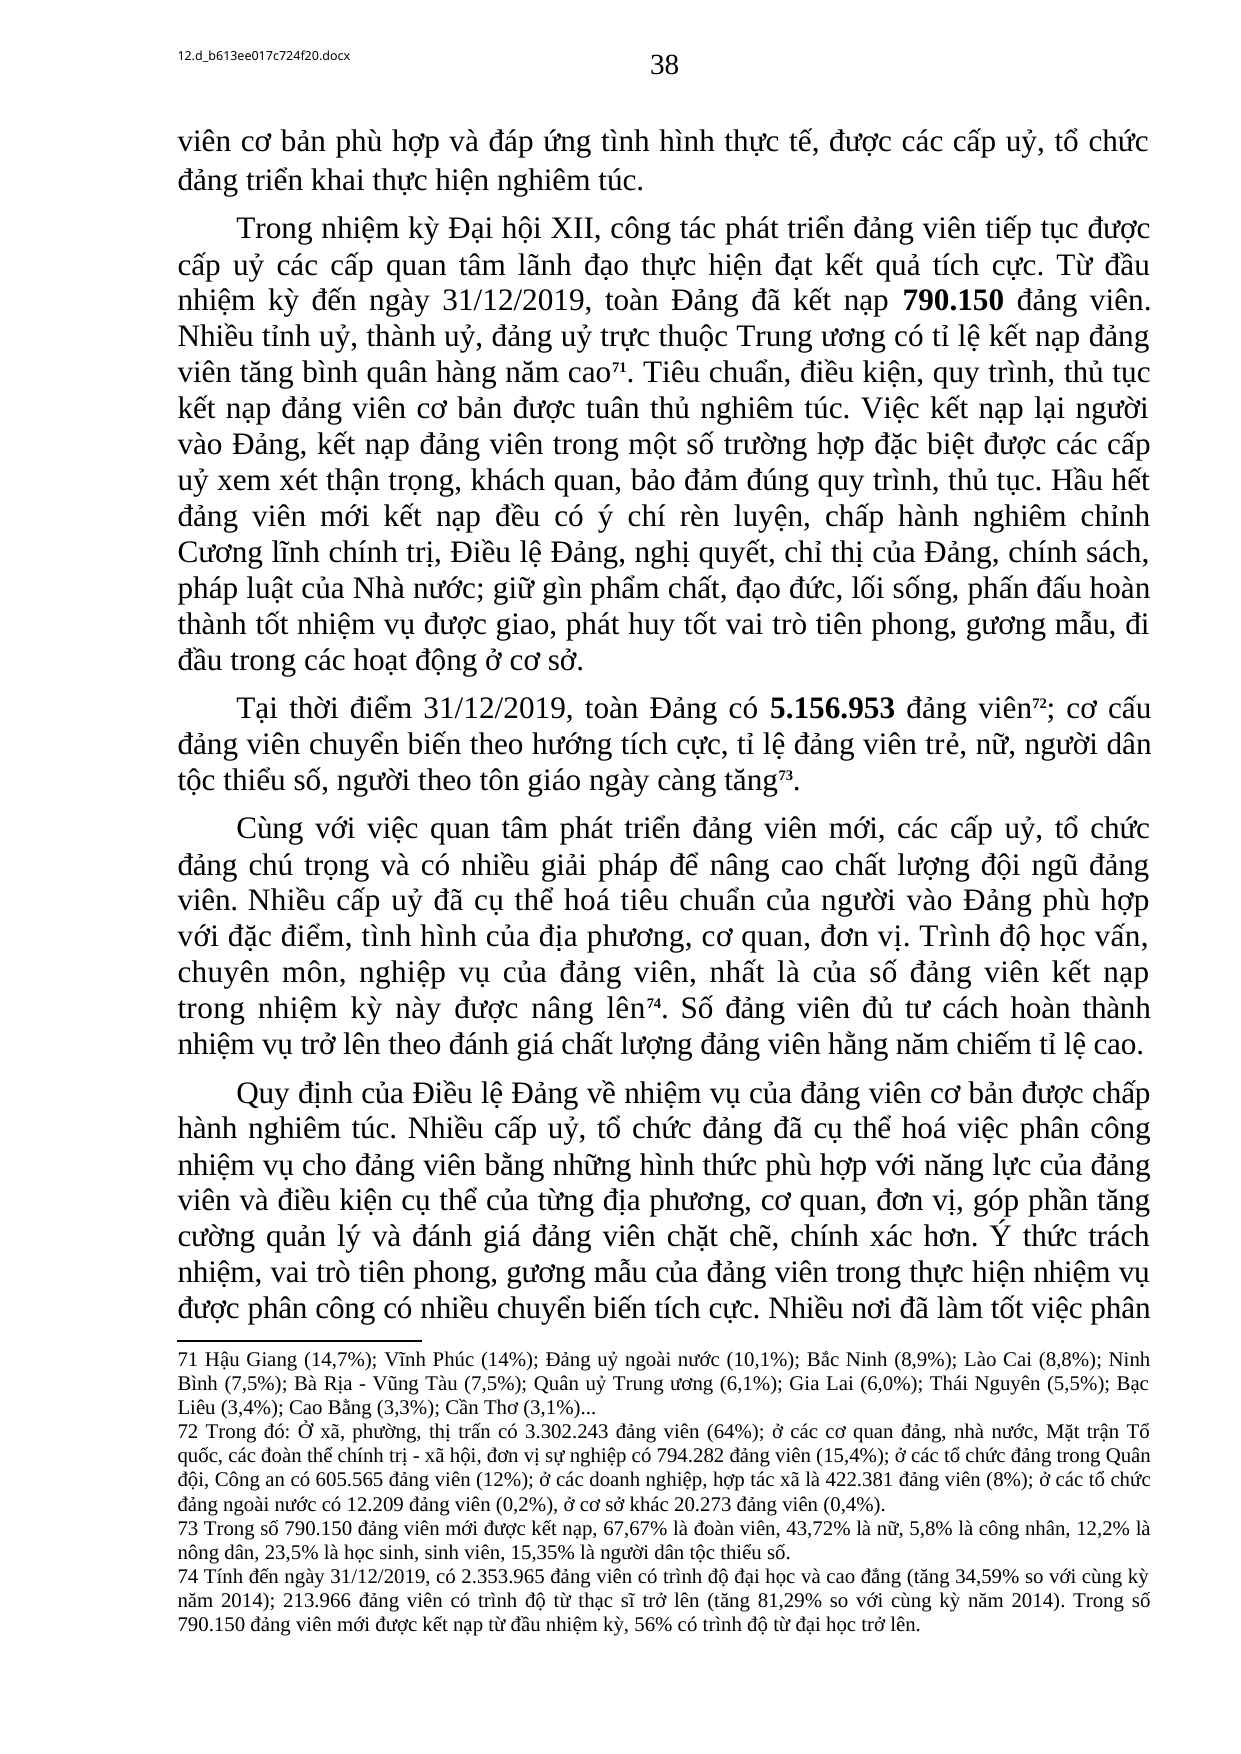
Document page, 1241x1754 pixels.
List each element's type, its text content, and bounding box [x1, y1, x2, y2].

text Cùng với việc quan tâm phát triển đảng viên mới, các cấp uỷ, tổ chức đảng chú trọng và có nhiều giải pháp để nâng cao chất lượng đội ngũ đảng viên. Nhiều cấp uỷ đã cụ thể hoá tiêu chuẩn của người vào Đảng phù hợp với đặc điểm, tình hình của địa phương, cơ quan, đơn vị. Trình độ học vấn, chuyên môn, nghiệp vụ của đảng viên, nhất là của số đảng viên kết nạp trong nhiệm kỳ này được nâng lên. Số đảng viên đủ tư cách hoàn thành nhiệm vụ trở lên theo đánh giá chất lượng đảng viên hằng năm chiếm tỉ lệ cao. [177, 810, 1152, 1061]
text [177, 1074, 1152, 1325]
text Tại thời điểm 31/12/2019, toàn Đảng có 5.156.953 đảng viên; cơ cấu đảng viên chuyển biến theo hướng tích cực, tỉ lệ đảng viên trẻ, nữ, người dân tộc thiểu số, người theo tôn giáo ngày càng tăng. [177, 689, 1152, 797]
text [177, 118, 1152, 197]
text Trong nhiệm kỳ Đại hội XII, công tác phát triển đảng viên tiếp tục được cấp uỷ các cấp quan tâm lãnh đạo thực hiện đạt kết quả tích cực. Từ đầu nhiệm kỳ đến ngày 31/12/2019, toàn Đảng đã kết nạp 790.150 đảng viên. Nhiều tỉnh uỷ, thành uỷ, đảng uỷ trực thuộc Trung ương có tỉ lệ kết nạp đảng viên tăng bình quân hàng năm cao. Tiêu chuẩn, điều kiện, quy trình, thủ tục kết nạp đảng viên cơ bản được tuân thủ nghiêm túc. Việc kết nạp lại người vào Đảng, kết nạp đảng viên trong một số trường hợp đặc biệt được các cấp uỷ xem xét thận trọng, khách quan, bảo đảm đúng quy trình, thủ tục. Hầu hết đảng viên mới kết nạp đều có ý chí rèn luyện, chấp hành nghiêm chỉnh Cương lĩnh chính trị, Điều lệ Đảng, nghị quyết, chỉ thị của Đảng, chính sách, pháp luật của Nhà nước; giữ gìn phẩm chất, đạo đức, lối sống, phấn đấu hoàn thành tốt nhiệm vụ được giao, phát huy tốt vai trò tiên phong, gương mẫu, đi đầu trong các hoạt động ở cơ sở. [177, 210, 1152, 677]
